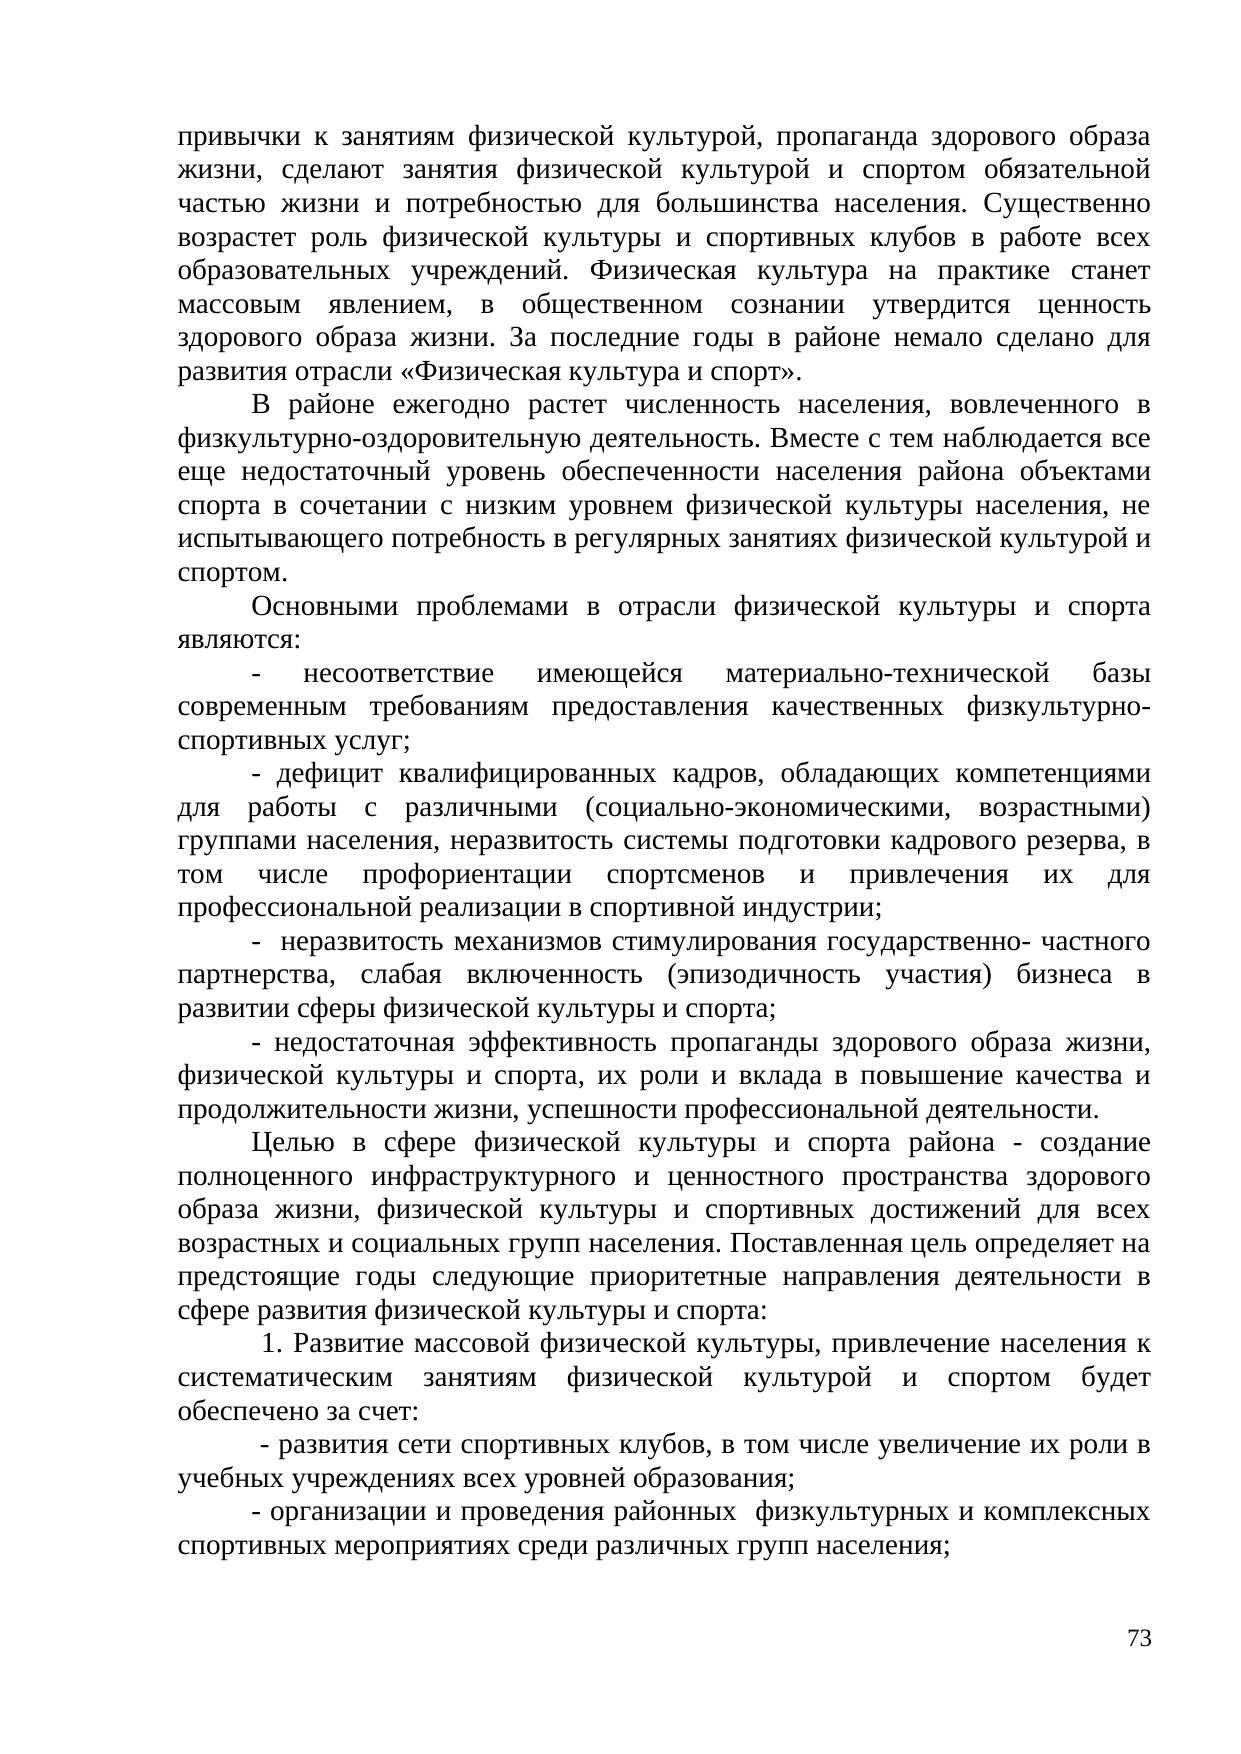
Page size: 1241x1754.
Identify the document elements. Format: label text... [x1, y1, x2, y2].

text - несоответствие имеющейся материально-технической базы современным требованиям предоставления качественных физкультурно- спортивных услуг; [177, 655, 1152, 755]
text Основными проблемами в отрасли физической культуры и спорта являются: [177, 588, 1152, 655]
text - дефицит квалифицированных кадров, обладающих компетенциями для работы с различными (социально-экономическими, возрастными) группами населения, неразвитость системы подготовки кадрового резерва, в том числе профориентации спортсменов и привлечения их для профессиональной реализации в спортивной индустрии; [177, 755, 1152, 923]
text - организации и проведения районных физкультурных и комплексных спортивных мероприятиях среди различных групп населения; [177, 1493, 1152, 1560]
text В районе ежегодно растет численность населения, вовлеченного в физкультурно-оздоровительную деятельность. Вместе с тем наблюдается все еще недостаточный уровень обеспеченности населения района объектами спорта в сочетании с низким уровнем физической культуры населения, не испытывающего потребность в регулярных занятиях физической культурой и спортом. [177, 386, 1152, 588]
text Целью в сфере физической культуры и спорта района - создание полноценного инфраструктурного и ценностного пространства здорового образа жизни, физической культуры и спортивных достижений для всех возрастных и социальных групп населения. Поставленная цель определяет на предстоящие годы следующие приоритетные направления деятельности в сфере развития физической культуры и спорта: [177, 1124, 1152, 1326]
text 1. Развитие массовой физической культуры, привлечение населения к систематическим занятиям физической культурой и спортом будет обеспечено за счет: [177, 1326, 1152, 1426]
text - неразвитость механизмов стимулирования государственно- частного партнерства, слабая включенность (эпизодичность участия) бизнеса в развитии сферы физической культуры и спорта; [177, 923, 1152, 1024]
text - развития сети спортивных клубов, в том числе увеличение их роли в учебных учреждениях всех уровней образования; [177, 1426, 1152, 1493]
text - недостаточная эффективность пропаганды здорового образа жизни, физической культуры и спорта, их роли и вклада в повышение качества и продолжительности жизни, успешности профессиональной деятельности. [177, 1024, 1152, 1124]
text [177, 118, 1152, 386]
